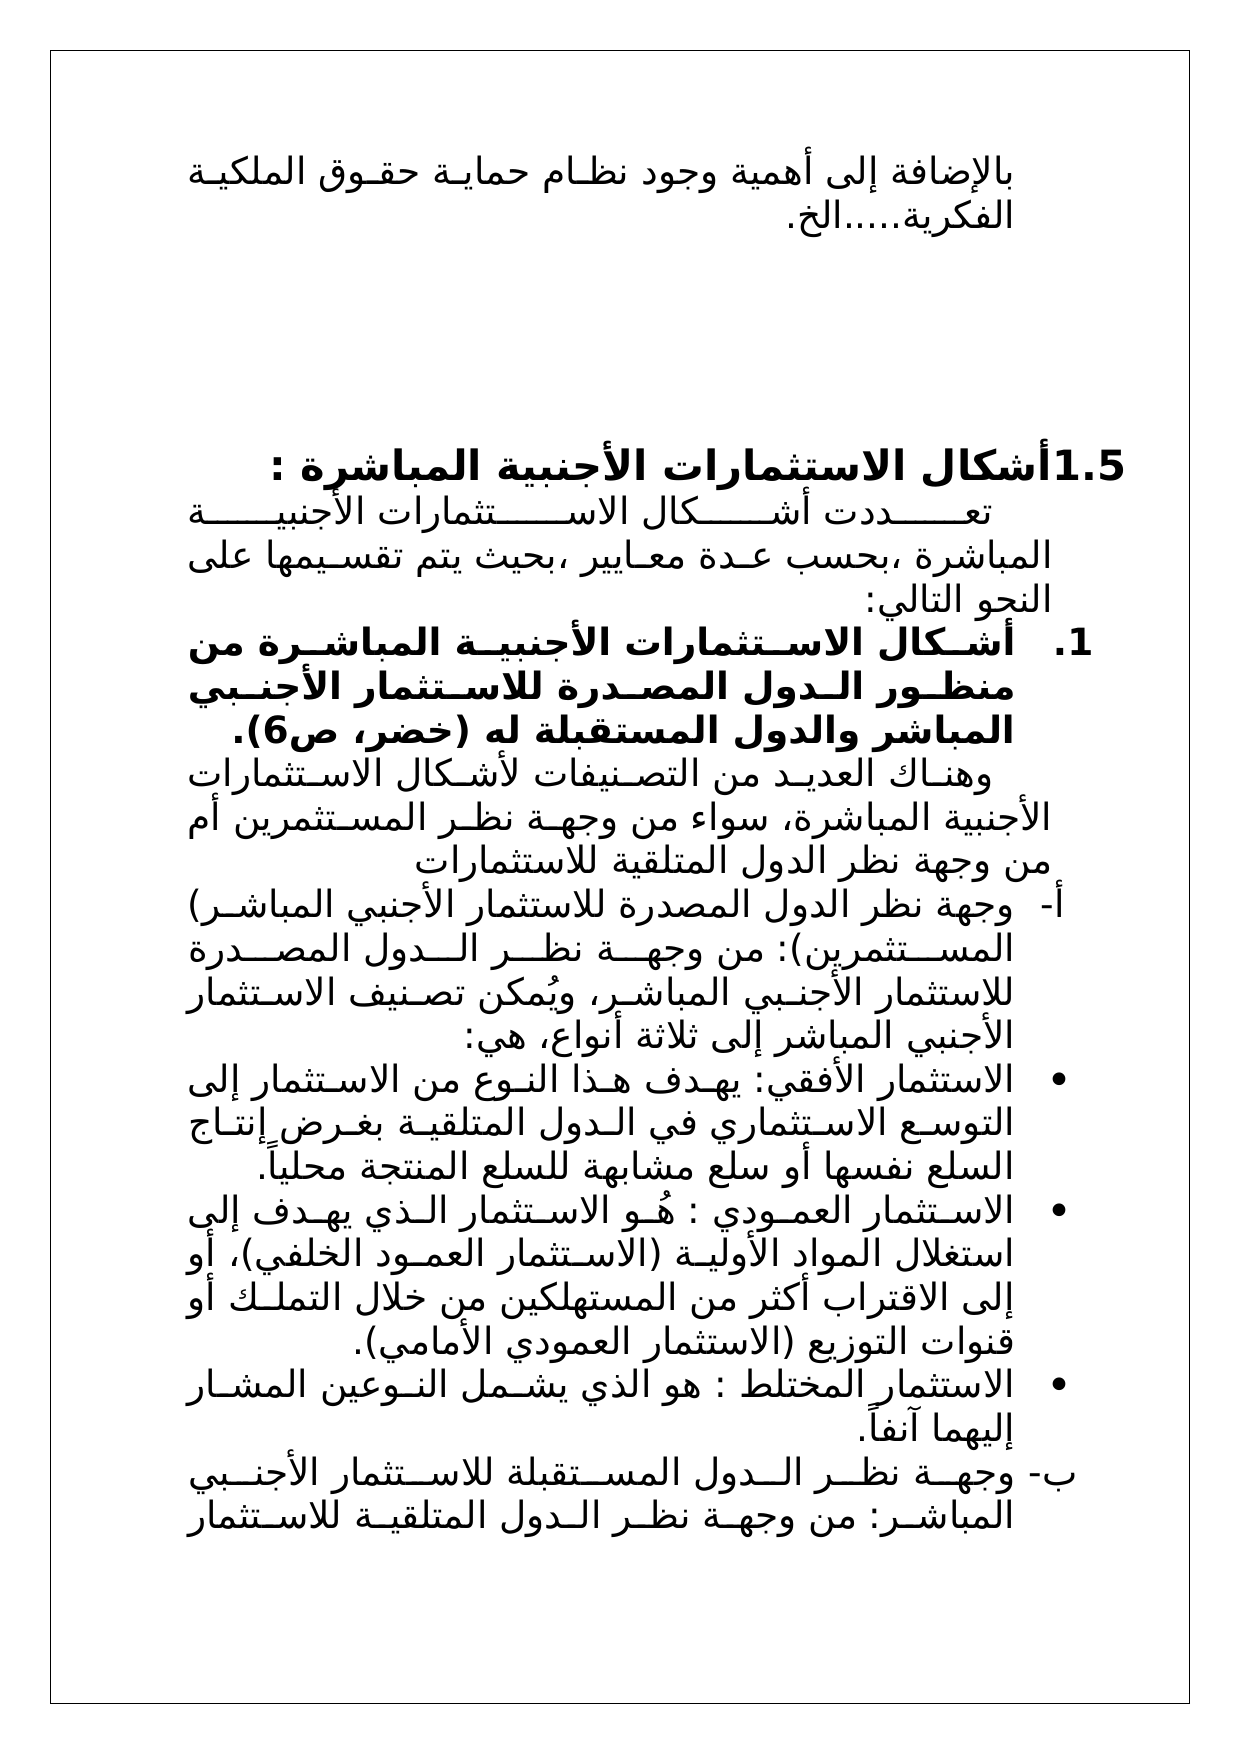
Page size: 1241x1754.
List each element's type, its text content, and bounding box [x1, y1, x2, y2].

list الاستثمار الأفقي: يهدف هذا النوع من الاستثمار إلى التوسع الاستثماري في الدول المتلقية بغرض إنتاج السلع نفسها أو سلع مشابهة للسلع المنتجة محلياً. [187, 1057, 1053, 1188]
list الاستثمار المختلط : هو الذي يشمل النوعين المشار إليهما آنفاً. [187, 1363, 1053, 1450]
list الاستثمار العمودي : هُو الاستثمار الذي يهدف إلى استغلال المواد الأولية (الاستثمار العمود الخلفي)، أو إلى الاقتراب أكثر من المستهلكين من خلال التملك أو قنوات التوزيع (الاستثمار العمودي الأمامي). [187, 1188, 1053, 1363]
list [187, 1450, 1053, 1537]
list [187, 150, 1053, 237]
list أشكال الاستثمارات الأجنبية المباشرة : [187, 441, 1053, 490]
text تعددت أشكال الاستثمارات الأجنبية المباشرة ،بحسب عدة معايير ،بحيث يتم تقسيمها على النحو التالي: [187, 490, 1053, 621]
list أشكال الاستثمارات الأجنبية المباشرة من منظور الدول المصدرة للاستثمار الأجنبي المباشر والدول المستقبلة له (خضر، ص6). [187, 621, 1053, 752]
text وهناك العديد من التصنيفات لأشكال الاستثمارات الأجنبية المباشرة، سواء من وجهة نظر المستثمرين أم من وجهة نظر الدول المتلقية للاستثمارات [187, 752, 1053, 883]
list وجهة نظر الدول المصدرة للاستثمار الأجنبي المباشر) المستثمرين): من وجهة نظر الدول المصدرة للاستثمار الأجنبي المباشر، ويُمكن تصنيف الاستثمار الأجنبي المباشر إلى ثلاثة أنواع، هي: [187, 883, 1053, 1057]
